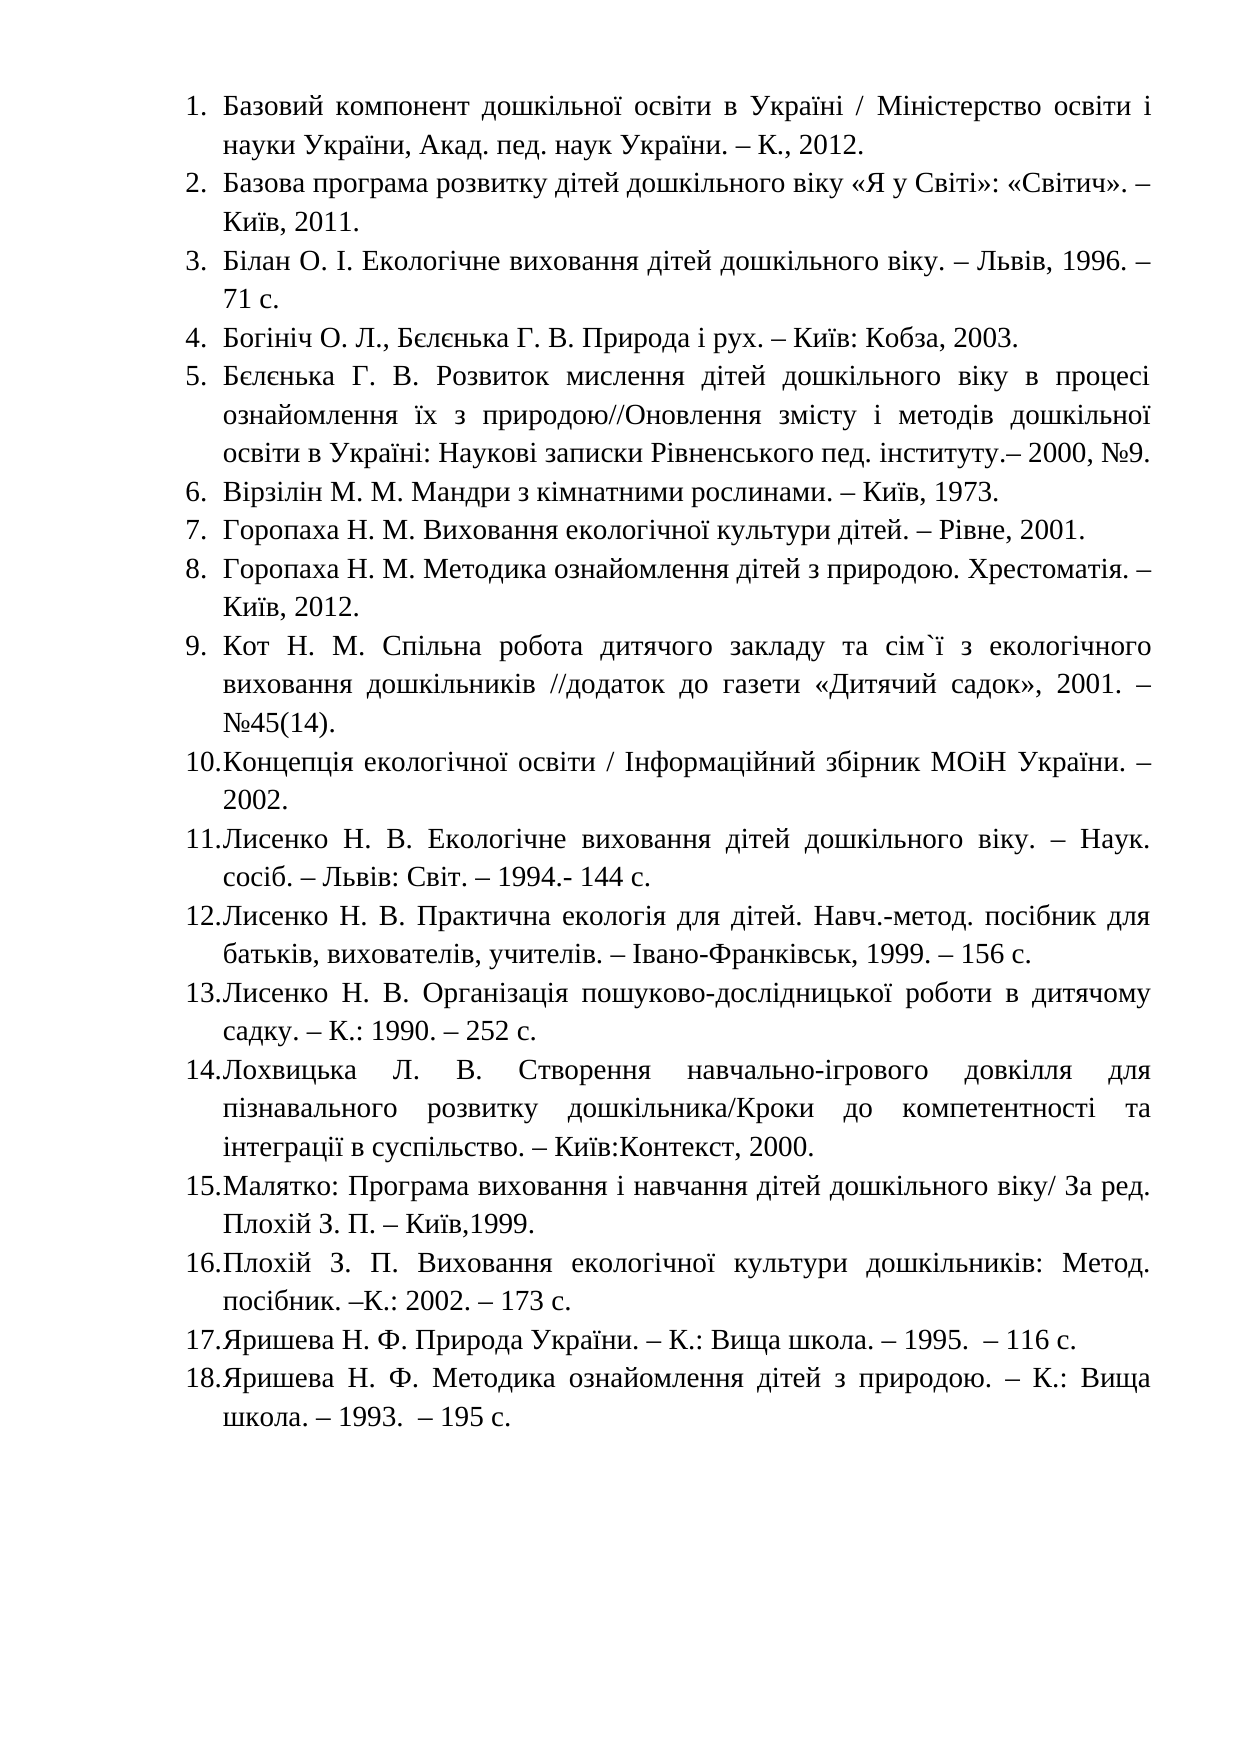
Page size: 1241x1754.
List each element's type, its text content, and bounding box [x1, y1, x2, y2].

list Лисенко Н. В. Практична екологія для дітей. Навч.-метод. посібник для батьків, вихователів, учителів. – Івано-Франківськ, 1999. – 156 с. [185, 898, 1152, 970]
list Яришева Н. Ф. Природа України. – К.: Вища школа. – 1995. – 116 с. [185, 1322, 1152, 1355]
list Лохвицька Л. В. Створення навчально-ігрового довкілля для пізнавального розвитку дошкільника/Кроки до компетентності та інтеграції в суспільство. – Київ:Контекст, 2000. [185, 1052, 1152, 1163]
list Бєлєнька Г. В. Розвиток мислення дітей дошкільного віку в процесі ознайомлення їх з природою//Оновлення змісту і методів дошкільної освіти в Україні: Наукові записки Рівненського пед. інституту.– 2000, №9. [185, 358, 1152, 469]
list Концепція екологічної освіти / Інформаційний збірник МОіН України. – 2002. [185, 744, 1152, 816]
list Вірзілін М. М. Мандри з кімнатними рослинами. – Київ, 1973. [185, 474, 1152, 507]
list Білан О. І. Екологічне виховання дітей дошкільного віку. – Львів, 1996. – 71 с. [185, 243, 1152, 315]
list Кот Н. М. Спільна робота дитячого закладу та сім`ї з екологічного виховання дошкільників //додаток до газети «Дитячий садок», 2001. – №45(14). [185, 628, 1152, 739]
list Плохій З. П. Виховання екологічної культури дошкільників: Метод. посібник. –К.: 2002. – 173 с. [185, 1245, 1152, 1317]
list Горопаха Н. М. Методика ознайомлення дітей з природою. Хрестоматія. – Київ, 2012. [185, 551, 1152, 623]
list Лисенко Н. В. Організація пошуково-дослідницької роботи в дитячому садку. – К.: 1990. – 252 с. [185, 975, 1152, 1047]
list Горопаха Н. М. Виховання екологічної культури дітей. – Рівне, 2001. [185, 512, 1152, 546]
list Базова програма розвитку дітей дошкільного віку «Я у Світі»: «Світич». – Київ, 2011. [185, 166, 1152, 238]
list Базовий компонент дошкільної освіти в Україні / Міністерство освіти і науки України, Акад. пед. наук України. – К., 2012. [185, 88, 1152, 161]
list Малятко: Програма виховання і навчання дітей дошкільного віку/ За ред. Плохій З. П. – Київ,1999. [185, 1168, 1152, 1240]
list Яришева Н. Ф. Методика ознайомлення дітей з природою. – К.: Вища школа. – 1993. – 195 с. [185, 1360, 1152, 1432]
list Богініч О. Л., Бєлєнька Г. В. Природа і рух. – Київ: Кобза, 2003. [185, 320, 1152, 353]
list Лисенко Н. В. Екологічне виховання дітей дошкільного віку. – Наук. сосіб. – Львів: Світ. – 1994.- 144 с. [185, 821, 1152, 893]
